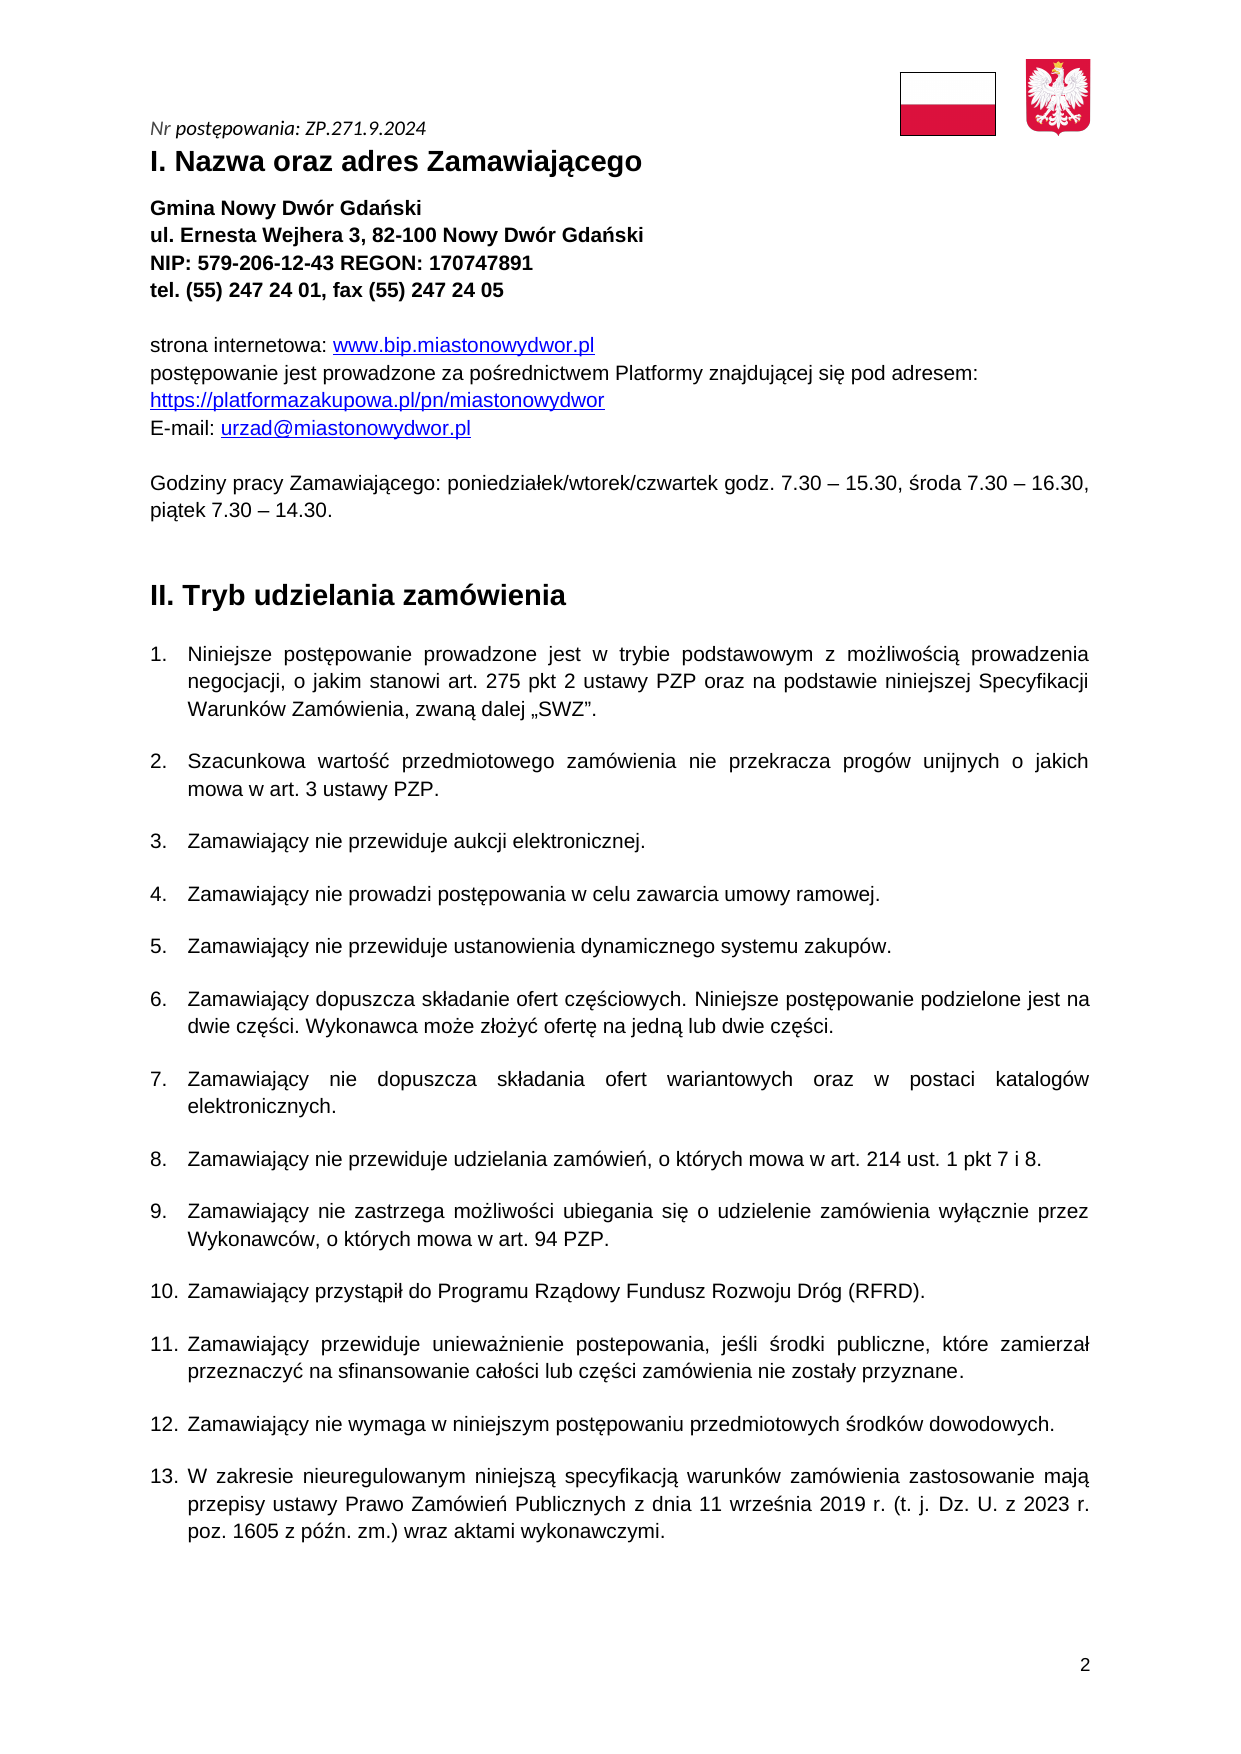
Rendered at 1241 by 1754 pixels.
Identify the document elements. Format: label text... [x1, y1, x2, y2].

text NIP: 579-206-12-43 REGON: 170747891 [150, 251, 1090, 274]
list Szacunkowa wartość przedmiotowego zamówienia nie przekracza progów unijnych o jakich mowa w art. 3 ustawy PZP. [150, 749, 1090, 801]
picture [901, 73, 995, 135]
list Zamawiający nie przewiduje aukcji elektronicznej. [150, 829, 1090, 853]
list Niniejsze postępowanie prowadzone jest w trybie podstawowym z możliwością prowadzenia negocjacji, o jakim stanowi art. 275 pkt 2 ustawy PZP oraz na podstawie niniejszej Specyfikacji Warunków Zamówienia, zwaną dalej „SWZ”. [150, 642, 1090, 721]
text postępowanie jest prowadzone za pośrednictwem Platformy znajdującej się pod adresem: https://platformazakupowa.pl/pn/miastonowydwor [150, 361, 1090, 412]
text Godziny pracy Zamawiającego: poniedziałek/wtorek/czwartek godz. 7.30 – 15.30, środa 7.30 – 16.30, piątek 7.30 – 14.30. [150, 471, 1090, 522]
list Zamawiający nie prowadzi postępowania w celu zawarcia umowy ramowej. [150, 882, 1090, 906]
list Zamawiający nie zastrzega możliwości ubiegania się o udzielenie zamówienia wyłącznie przez Wykonawców, o których mowa w art. 94 PZP. [150, 1199, 1090, 1251]
list Zamawiający nie przewiduje ustanowienia dynamicznego systemu zakupów. [150, 934, 1090, 958]
list Zamawiający nie przewiduje udzielania zamówień, o których mowa w art. 214 ust. 1 pkt 7 i 8. [150, 1147, 1090, 1171]
text strona internetowa: www.bip.miastonowydwor.pl [150, 333, 1090, 357]
text tel. (55) 247 24 01, fax (55) 247 24 05 [150, 278, 1090, 302]
list Zamawiający dopuszcza składanie ofert częściowych. Niniejsze postępowanie podzielone jest na dwie części. Wykonawca może złożyć ofertę na jedną lub dwie części. [150, 987, 1090, 1038]
list Zamawiający przewiduje unieważnienie postepowania, jeśli środki publiczne, które zamierzał przeznaczyć na sfinansowanie całości lub części zamówienia nie zostały przyznane. [150, 1332, 1090, 1383]
text E-mail: urzad@miastonowydwor.pl [150, 416, 1090, 439]
subtitle I. Nazwa oraz adres Zamawiającego [150, 144, 1090, 178]
text ul. Ernesta Wejhera 3, 82-100 Nowy Dwór Gdański [150, 223, 1090, 247]
subtitle II. Tryb udzielania zamówienia [150, 578, 1090, 612]
list Zamawiający nie wymaga w niniejszym postępowaniu przedmiotowych środków dowodowych. [150, 1412, 1090, 1436]
list Zamawiający przystąpił do Programu Rządowy Fundusz Rozwoju Dróg (RFRD). [150, 1279, 1090, 1303]
list Zamawiający nie dopuszcza składania ofert wariantowych oraz w postaci katalogów elektronicznych. [150, 1067, 1090, 1118]
text Gmina Nowy Dwór Gdański [150, 196, 1090, 219]
list W zakresie nieuregulowanym niniejszą specyfikacją warunków zamówienia zastosowanie mają przepisy ustawy Prawo Zamówień Publicznych z dnia 11 września 2019 r. (t. j. Dz. U. z 2023 r. poz. 1605 z późn. zm.) wraz aktami wykonawczymi. [150, 1464, 1090, 1543]
picture [1024, 59, 1091, 136]
